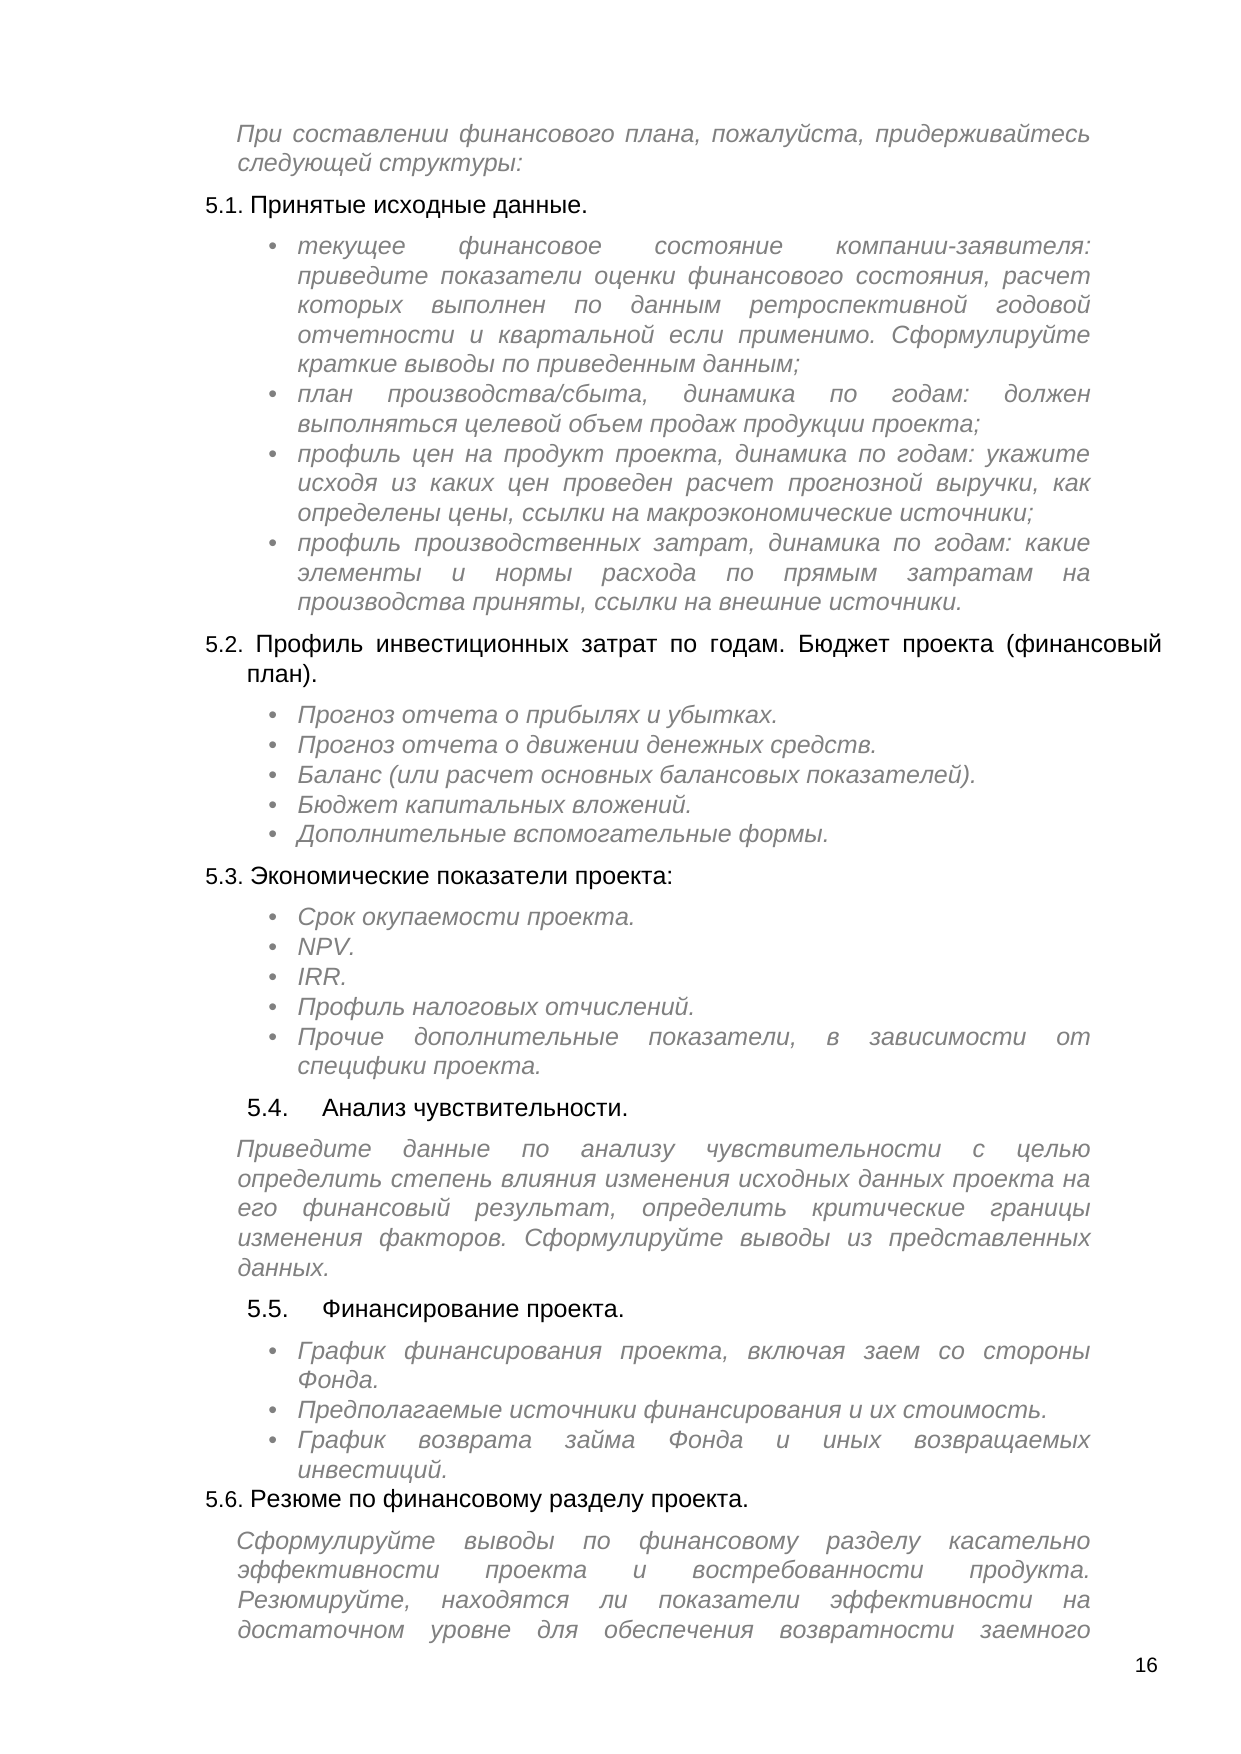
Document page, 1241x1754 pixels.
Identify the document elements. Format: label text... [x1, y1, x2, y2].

list Баланс (или расчет основных балансовых показателей). [268, 760, 1094, 788]
text 5.6. Резюме по финансовому разделу проекта. [205, 1484, 1163, 1513]
list Прогноз отчета о движении денежных средств. [268, 730, 1094, 758]
list Бюджет капитальных вложений. [268, 789, 1094, 818]
text При составлении финансового плана, пожалуйста, придерживайтесь следующей структуры: [236, 118, 1094, 177]
list Срок окупаемости проекта. [268, 902, 1094, 931]
list план производства/сбыта, динамика по годам: должен выполняться целевой объем продаж продукции проекта; [268, 379, 1094, 438]
list График возврата займа Фонда и иных возвращаемых инвестиций. [268, 1425, 1094, 1483]
list Предполагаемые источники финансирования и их стоимость. [268, 1395, 1094, 1424]
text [236, 1526, 1094, 1643]
list профиль производственных затрат, динамика по годам: какие элементы и нормы расхода по прямым затратам на производства приняты, ссылки на внешние источники. [268, 528, 1094, 616]
list NPV. [268, 932, 1094, 961]
text 5.1. Принятые исходные данные. [205, 190, 1163, 218]
list Прогноз отчета о прибылях и убытках. [268, 700, 1094, 729]
list Прочие дополнительные показатели, в зависимости от специфики проекта. [268, 1022, 1094, 1080]
text Приведите данные по анализу чувствительности с целью определить степень влияния изменения исходных данных проекта на его финансовый результат, определить критические границы изменения факторов. Сформулируйте выводы из представленных данных. [236, 1134, 1094, 1281]
list текущее финансовое состояние компании-заявителя: приведите показатели оценки финансового состояния, расчет которых выполнен по данным ретроспективной годовой отчетности и квартальной если применимо. Сформулируйте краткие выводы по приведенным данным; [268, 231, 1094, 378]
list График финансирования проекта, включая заем со стороны Фонда. [268, 1336, 1094, 1394]
list Финансирование проекта. [247, 1294, 1163, 1323]
list IRR. [268, 962, 1094, 991]
list профиль цен на продукт проекта, динамика по годам: укажите исходя из каких цен проведен расчет прогнозной выручки, как определены цены, ссылки на макроэкономические источники; [268, 439, 1094, 527]
list Профиль налоговых отчислений. [268, 992, 1094, 1021]
text 5.2. Профиль инвестиционных затрат по годам. Бюджет проекта (финансовый план). [205, 629, 1163, 687]
text 5.3. Экономические показатели проекта: [205, 861, 1163, 889]
list Дополнительные вспомогательные формы. [268, 819, 1094, 848]
list Анализ чувствительности. [247, 1093, 1163, 1122]
